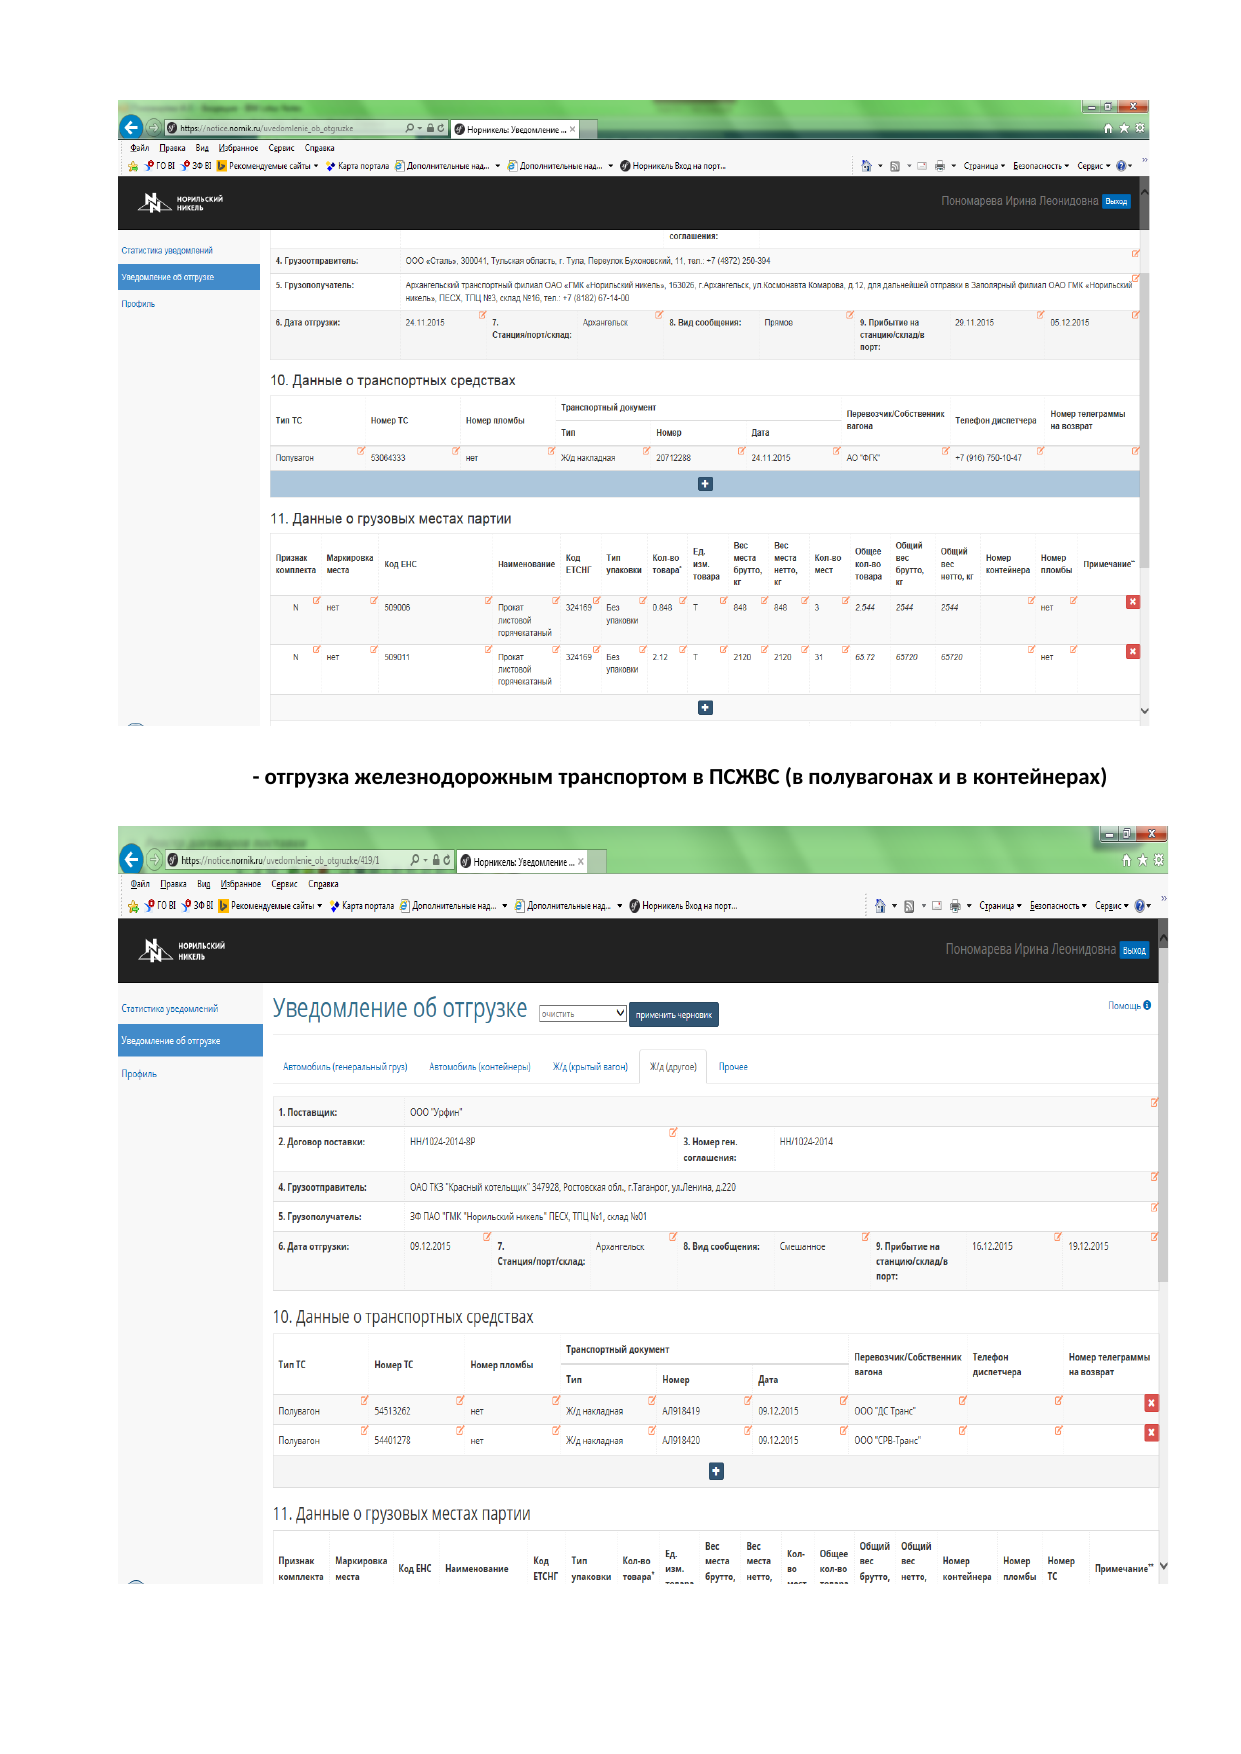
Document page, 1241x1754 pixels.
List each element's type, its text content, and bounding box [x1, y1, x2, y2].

picture [118, 100, 1150, 726]
picture [118, 826, 1169, 1584]
list - отгрузка железнодорожным транспортом в ПСЖВС (в полувагонах и в контейнерах) [252, 762, 1152, 790]
